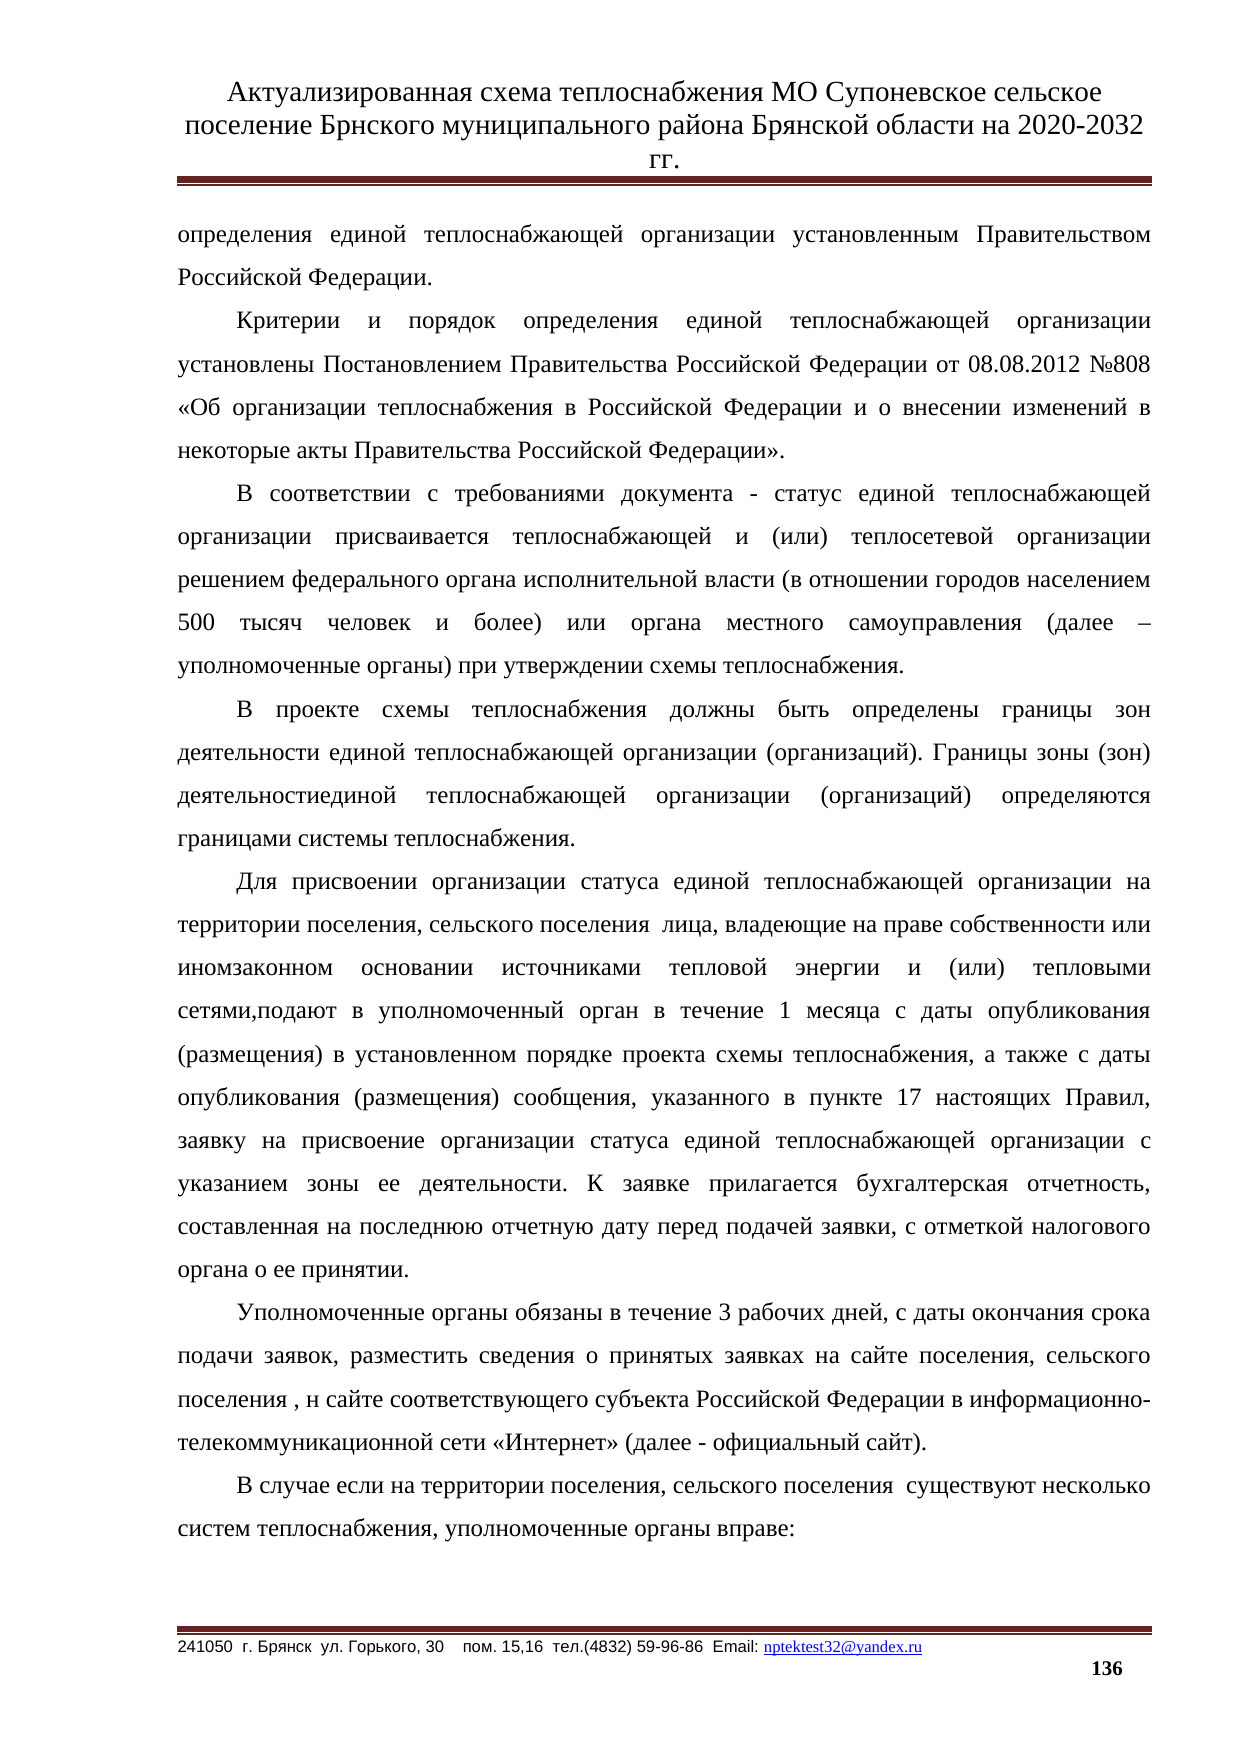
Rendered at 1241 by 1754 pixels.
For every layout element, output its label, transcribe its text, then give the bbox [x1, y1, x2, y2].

list В соответствии с требованиями документа - статус единой теплоснабжающей организации присваивается теплоснабжающей и (или) теплосетевой организации решением федерального органа исполнительной власти (в отношении городов населением 500 тысяч человек и более) или органа местного самоуправления (далее – уполномоченные органы) при утверждении схемы теплоснабжения. [177, 478, 1152, 679]
list Для присвоении организации статуса единой теплоснабжающей организации на территории поселения, сельского поселения лица, владеющие на праве собственности или иномзаконном основании источниками тепловой энергии и (или) тепловыми сетями,подают в уполномоченный орган в течение 1 месяца с даты опубликования (размещения) в установленном порядке проекта схемы теплоснабжения, а также с даты опубликования (размещения) сообщения, указанного в пункте 17 настоящих Правил, заявку на присвоение организации статуса единой теплоснабжающей организации с указанием зоны ее деятельности. К заявке прилагается бухгалтерская отчетность, составленная на последнюю отчетную дату перед подачей заявки, с отметкой налогового органа о ее принятии. [177, 866, 1152, 1283]
list Уполномоченные органы обязаны в течение 3 рабочих дней, с даты окончания срока подачи заявок, разместить сведения о принятых заявках на сайте поселения, сельского поселения , н сайте соответствующего субъекта Российской Федерации в информационно- телекоммуникационной сети «Интернет» (далее - официальный сайт). [177, 1297, 1152, 1456]
list Критерии и порядок определения единой теплоснабжающей организации установлены Постановлением Правительства Российской Федерации от 08.08.2012 №808 «Об организации теплоснабжения в Российской Федерации и о внесении изменений в некоторые акты Правительства Российской Федерации». [177, 306, 1152, 464]
list В проекте схемы теплоснабжения должны быть определены границы зон деятельности единой теплоснабжающей организации (организаций). Границы зоны (зон) деятельностиединой теплоснабжающей организации (организаций) определяются границами системы теплоснабжения. [177, 694, 1152, 852]
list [177, 219, 1152, 291]
list В случае если на территории поселения, сельского поселения существуют несколько систем теплоснабжения, уполномоченные органы вправе: [177, 1470, 1152, 1542]
